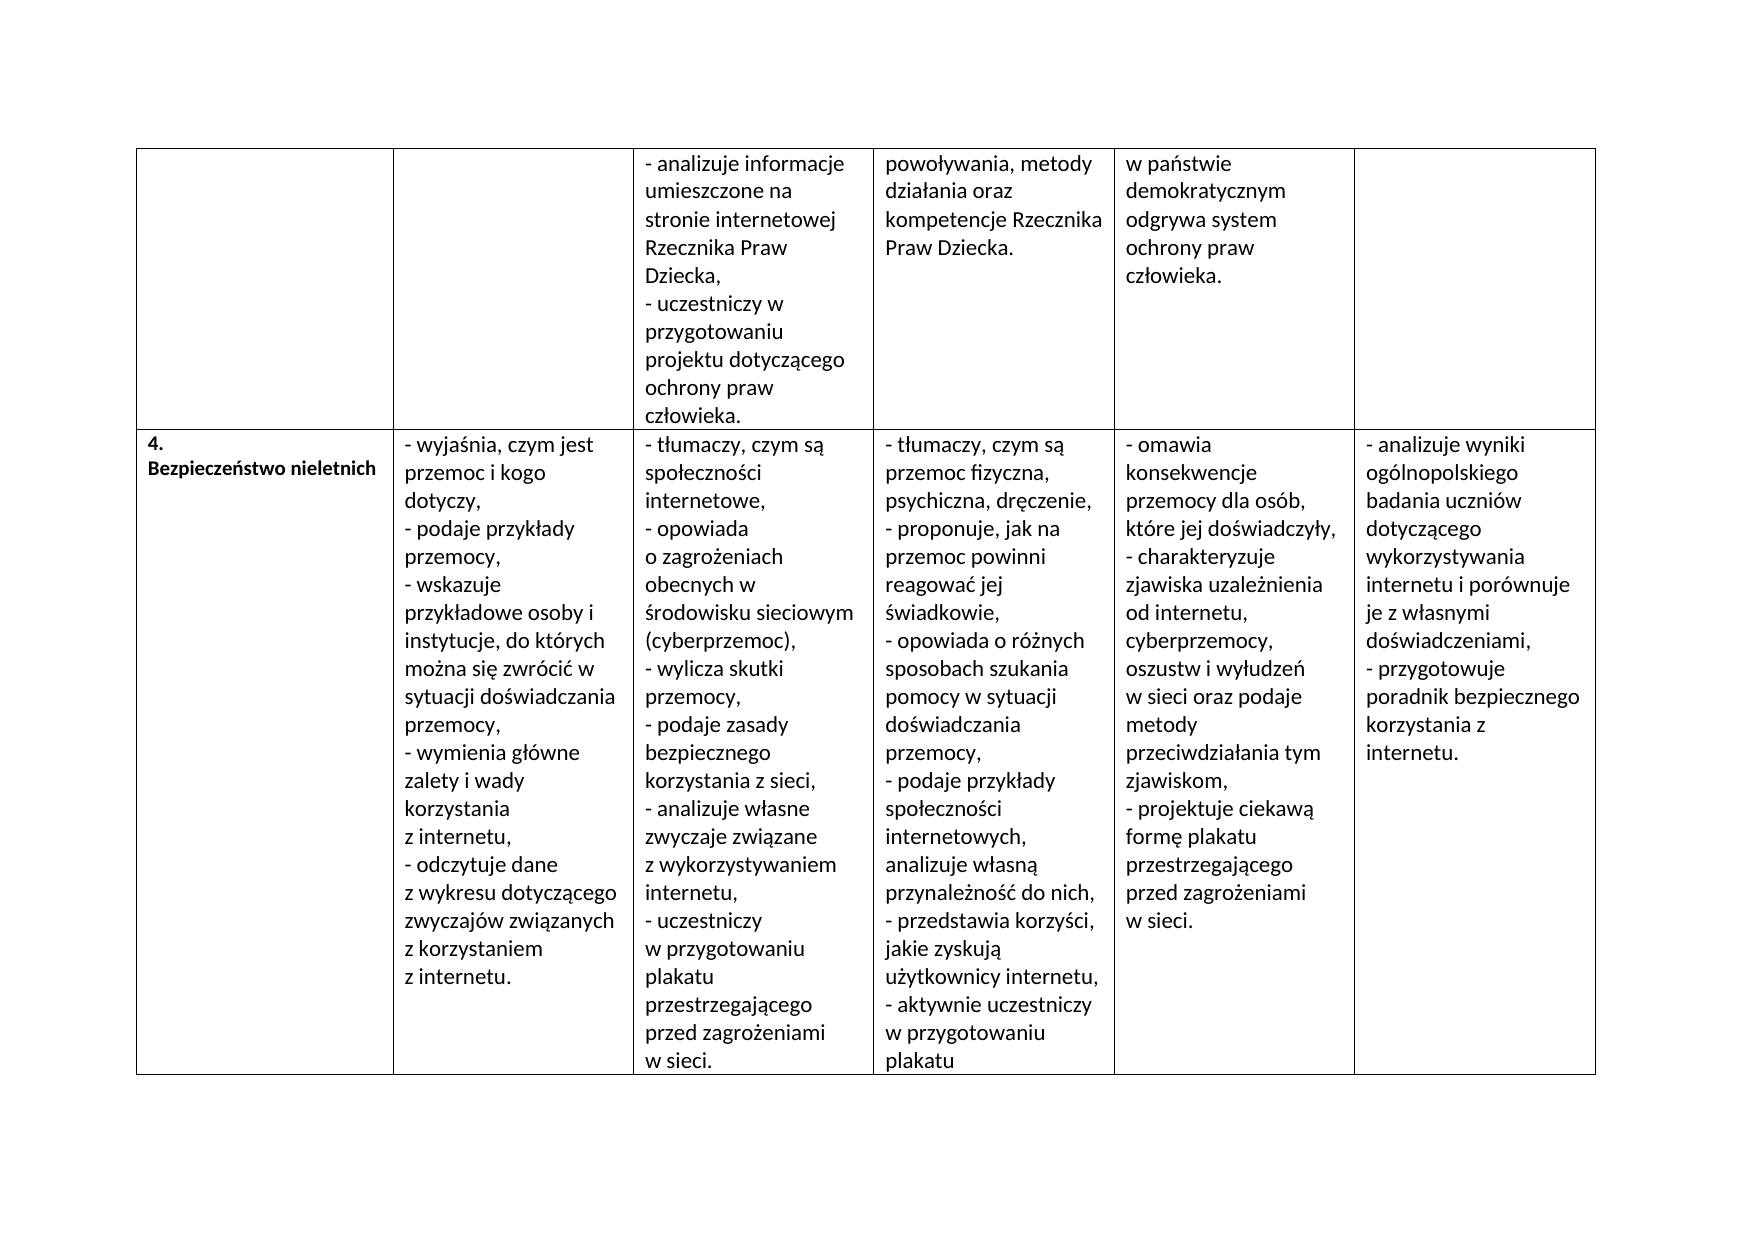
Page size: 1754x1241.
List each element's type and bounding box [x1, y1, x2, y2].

table_cell [137, 149, 393, 429]
table_cell [394, 430, 633, 1074]
table_cell [1355, 149, 1595, 429]
table_cell [394, 149, 633, 429]
table_cell [874, 149, 1114, 429]
table_cell [634, 430, 873, 1074]
table_cell [1115, 430, 1354, 1074]
table_cell [1355, 430, 1595, 1074]
table_cell [874, 430, 1114, 1074]
table_cell [634, 149, 873, 429]
table_cell [137, 430, 393, 1074]
table_cell [1115, 149, 1354, 429]
